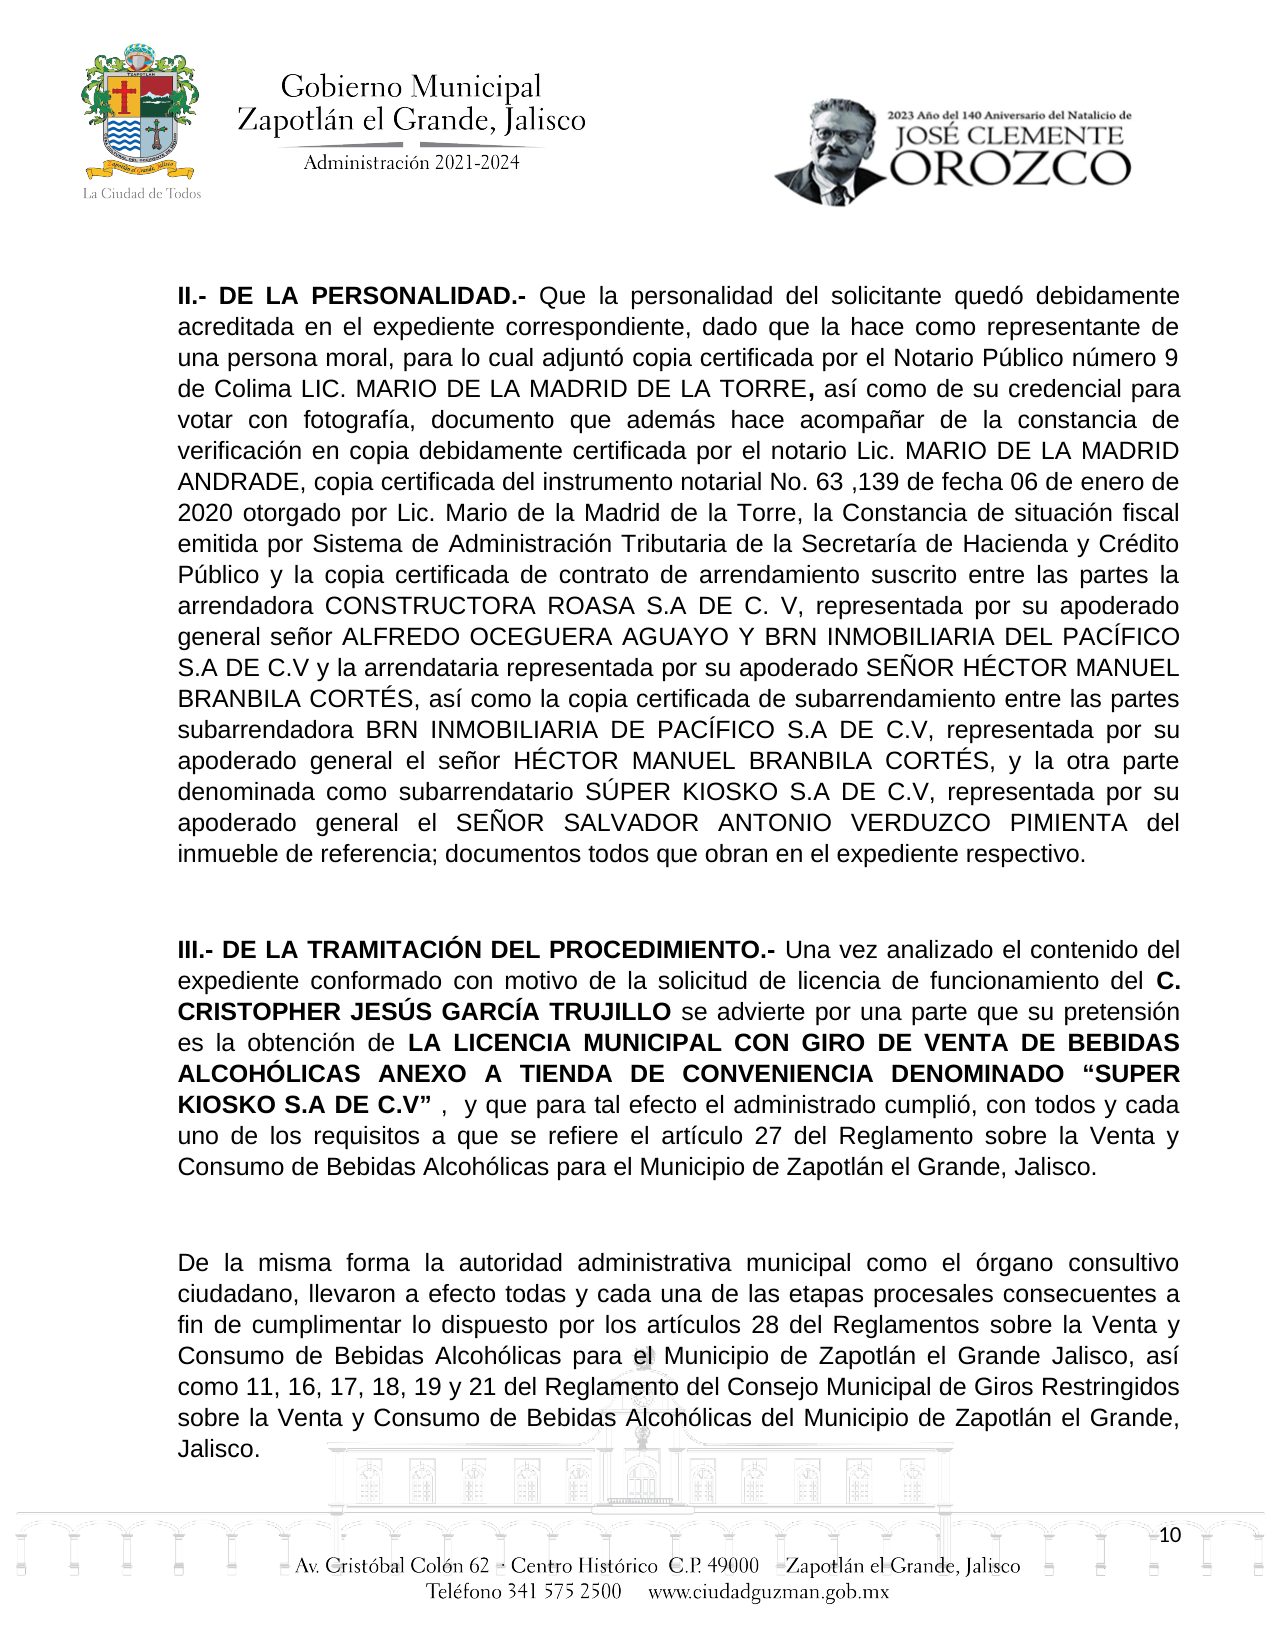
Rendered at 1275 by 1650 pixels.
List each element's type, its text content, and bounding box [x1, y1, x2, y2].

picture [2, 0, 1275, 1647]
text III.- DE LA TRAMITACIÓN DEL PROCEDIMIENTO.- Una vez analizado el contenido del expediente conformado con motivo de la solicitud de licencia de funcionamiento del C. CRISTOPHER JESÚS GARCÍA TRUJILLO se advierte por una parte que su pretensión es la obtención de LA LICENCIA MUNICIPAL CON GIRO DE VENTA DE BEBIDAS ALCOHÓLICAS ANEXO A TIENDA DE CONVENIENCIA DENOMINADO “SUPER KIOSKO S.A DE C.V” , y que para tal efecto el administrado cumplió, con todos y cada uno de los requisitos a que se refiere el artículo 27 del Reglamento sobre la Venta y Consumo de Bebidas Alcohólicas para el Municipio de Zapotlán el Grande, Jalisco. [177, 935, 1181, 1181]
text De la misma forma la autoridad administrativa municipal como el órgano consultivo ciudadano, llevaron a efecto todas y cada una de las etapas procesales consecuentes a fin de cumplimentar lo dispuesto por los artículos 28 del Reglamentos sobre la Venta y Consumo de Bebidas Alcohólicas para el Municipio de Zapotlán el Grande Jalisco, así como 11, 16, 17, 18, 19 y 21 del Reglamento del Consejo Municipal de Giros Restringidos sobre la Venta y Consumo de Bebidas Alcohólicas del Municipio de Zapotlán el Grande, Jalisco. [177, 1247, 1181, 1462]
text II.- DE LA PERSONALIDAD.- Que la personalidad del solicitante quedó debidamente acreditada en el expediente correspondiente, dado que la hace como representante de una persona moral, para lo cual adjuntó copia certificada por el Notario Público número 9 de Colima LIC. MARIO DE LA MADRID DE LA TORRE, así como de su credencial para votar con fotografía, documento que además hace acompañar de la constancia de verificación en copia debidamente certificada por el notario Lic. MARIO DE LA MADRID ANDRADE, copia certificada del instrumento notarial No. 63 ,139 de fecha 06 de enero de 2020 otorgado por Lic. Mario de la Madrid de la Torre, la Constancia de situación fiscal emitida por Sistema de Administración Tributaria de la Secretaría de Hacienda y Crédito Público y la copia certificada de contrato de arrendamiento suscrito entre las partes la arrendadora CONSTRUCTORA ROASA S.A DE C. V, representada por su apoderado general señor ALFREDO OCEGUERA AGUAYO Y BRN INMOBILIARIA DEL PACÍFICO S.A DE C.V y la arrendataria representada por su apoderado SEÑOR HÉCTOR MANUEL BRANBILA CORTÉS, así como la copia certificada de subarrendamiento entre las partes subarrendadora BRN INMOBILIARIA DE PACÍFICO S.A DE C.V, representada por su apoderado general el señor HÉCTOR MANUEL BRANBILA CORTÉS, y la otra parte denominada como subarrendatario SÚPER KIOSKO S.A DE C.V, representada por su apoderado general el SEÑOR SALVADOR ANTONIO VERDUZCO PIMIENTA del inmueble de referencia; documentos todos que obran en el expediente respectivo. [177, 281, 1181, 868]
